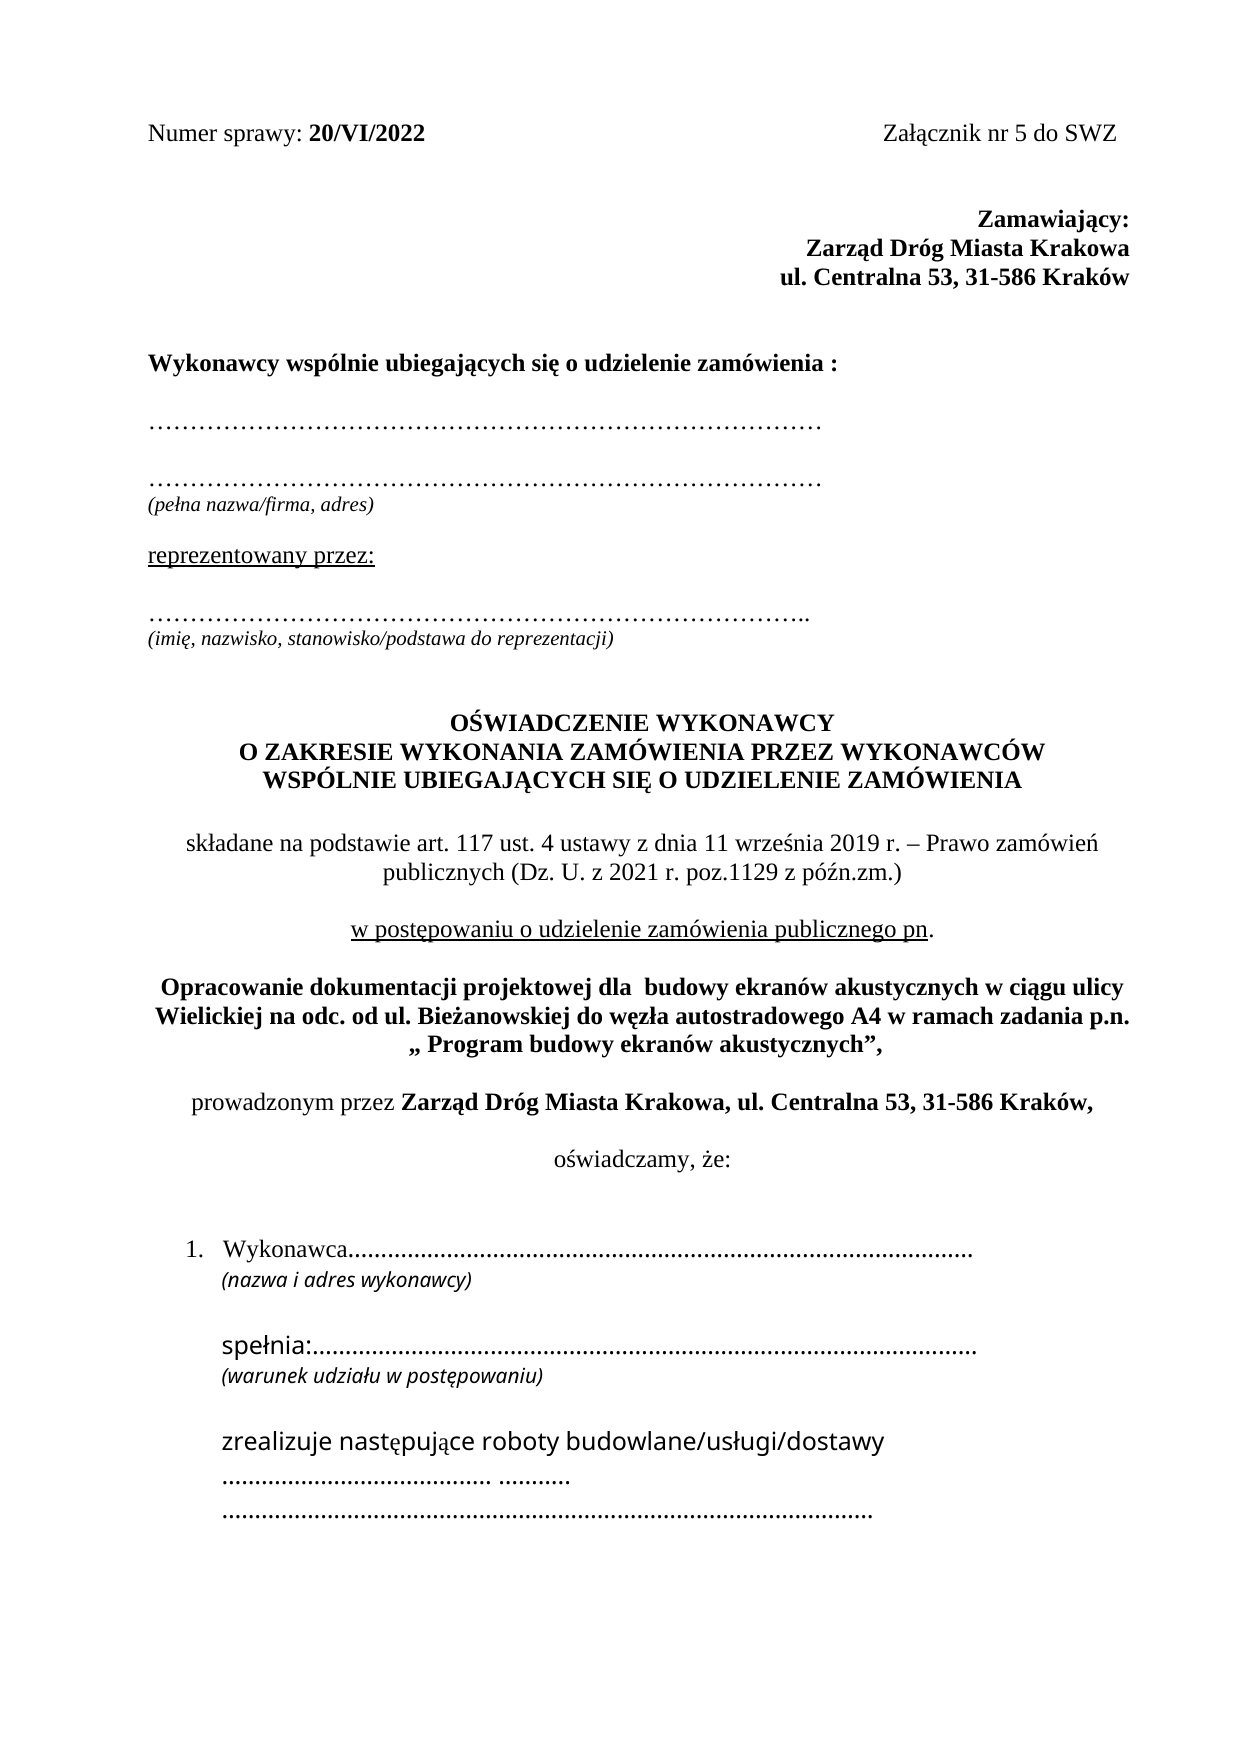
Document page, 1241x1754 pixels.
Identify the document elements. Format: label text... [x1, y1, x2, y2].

text (warunek udziału w postępowaniu) [148, 1361, 1137, 1390]
text OŚWIADCZENIE WYKONAWCY [103, 708, 1137, 737]
text Numer sprawy: 20/VI/2022 Załącznik nr 5 do SWZ [148, 118, 1130, 147]
list Wykonawca……………………………………………………………..…………………… [185, 1231, 1137, 1265]
text Zamawiający: [369, 204, 1130, 233]
text ……………………………………………………………………… [148, 406, 1130, 434]
text Wykonawcy wspólnie ubiegających się o udzielenie zamówienia : [148, 348, 1130, 377]
text ul. Centralna 53, 31-586 Kraków [148, 262, 1130, 291]
text „ Program budowy ekranów akustycznych”, [148, 1029, 1137, 1058]
text …………………………………………………………………….. [148, 598, 1130, 626]
text (imię, nazwisko, stanowisko/podstawa do reprezentacji) [148, 626, 1130, 650]
text reprezentowany przez: [148, 540, 1130, 569]
text Opracowanie dokumentacji projektowej dla budowy ekranów akustycznych w ciągu ulicy Wielickiej na odc. od ul. Bieżanowskiej do węzła autostradowego A4 w ramach zadania p.n. [148, 972, 1137, 1029]
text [221, 1424, 1137, 1526]
text WSPÓLNIE UBIEGAJĄCYCH SIĘ O UDZIELENIE ZAMÓWIENIA [103, 765, 1137, 794]
text ……………………………………………………………………… [148, 463, 1130, 492]
text (pełna nazwa/firma, adres) [148, 492, 1130, 516]
text (nazwa i adres wykonawcy) [221, 1265, 1137, 1293]
text prowadzonym przez Zarząd Dróg Miasta Krakowa, ul. Centralna 53, 31-586 Kraków, [148, 1087, 1137, 1116]
text w postępowaniu o udzielenie zamówienia publicznego pn. [148, 914, 1137, 943]
text Zarząd Dróg Miasta Krakowa [148, 233, 1130, 262]
text O ZAKRESIE WYKONANIA ZAMÓWIENIA PRZEZ WYKONAWCÓW [103, 737, 1137, 765]
text oświadczamy, że: [148, 1144, 1137, 1173]
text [148, 1327, 1137, 1361]
text składane na podstawie art. 117 ust. 4 ustawy z dnia 11 września 2019 r. – Prawo zamówień publicznych (Dz. U. z 2021 r. poz.1129 z późn.zm.) [148, 828, 1137, 886]
